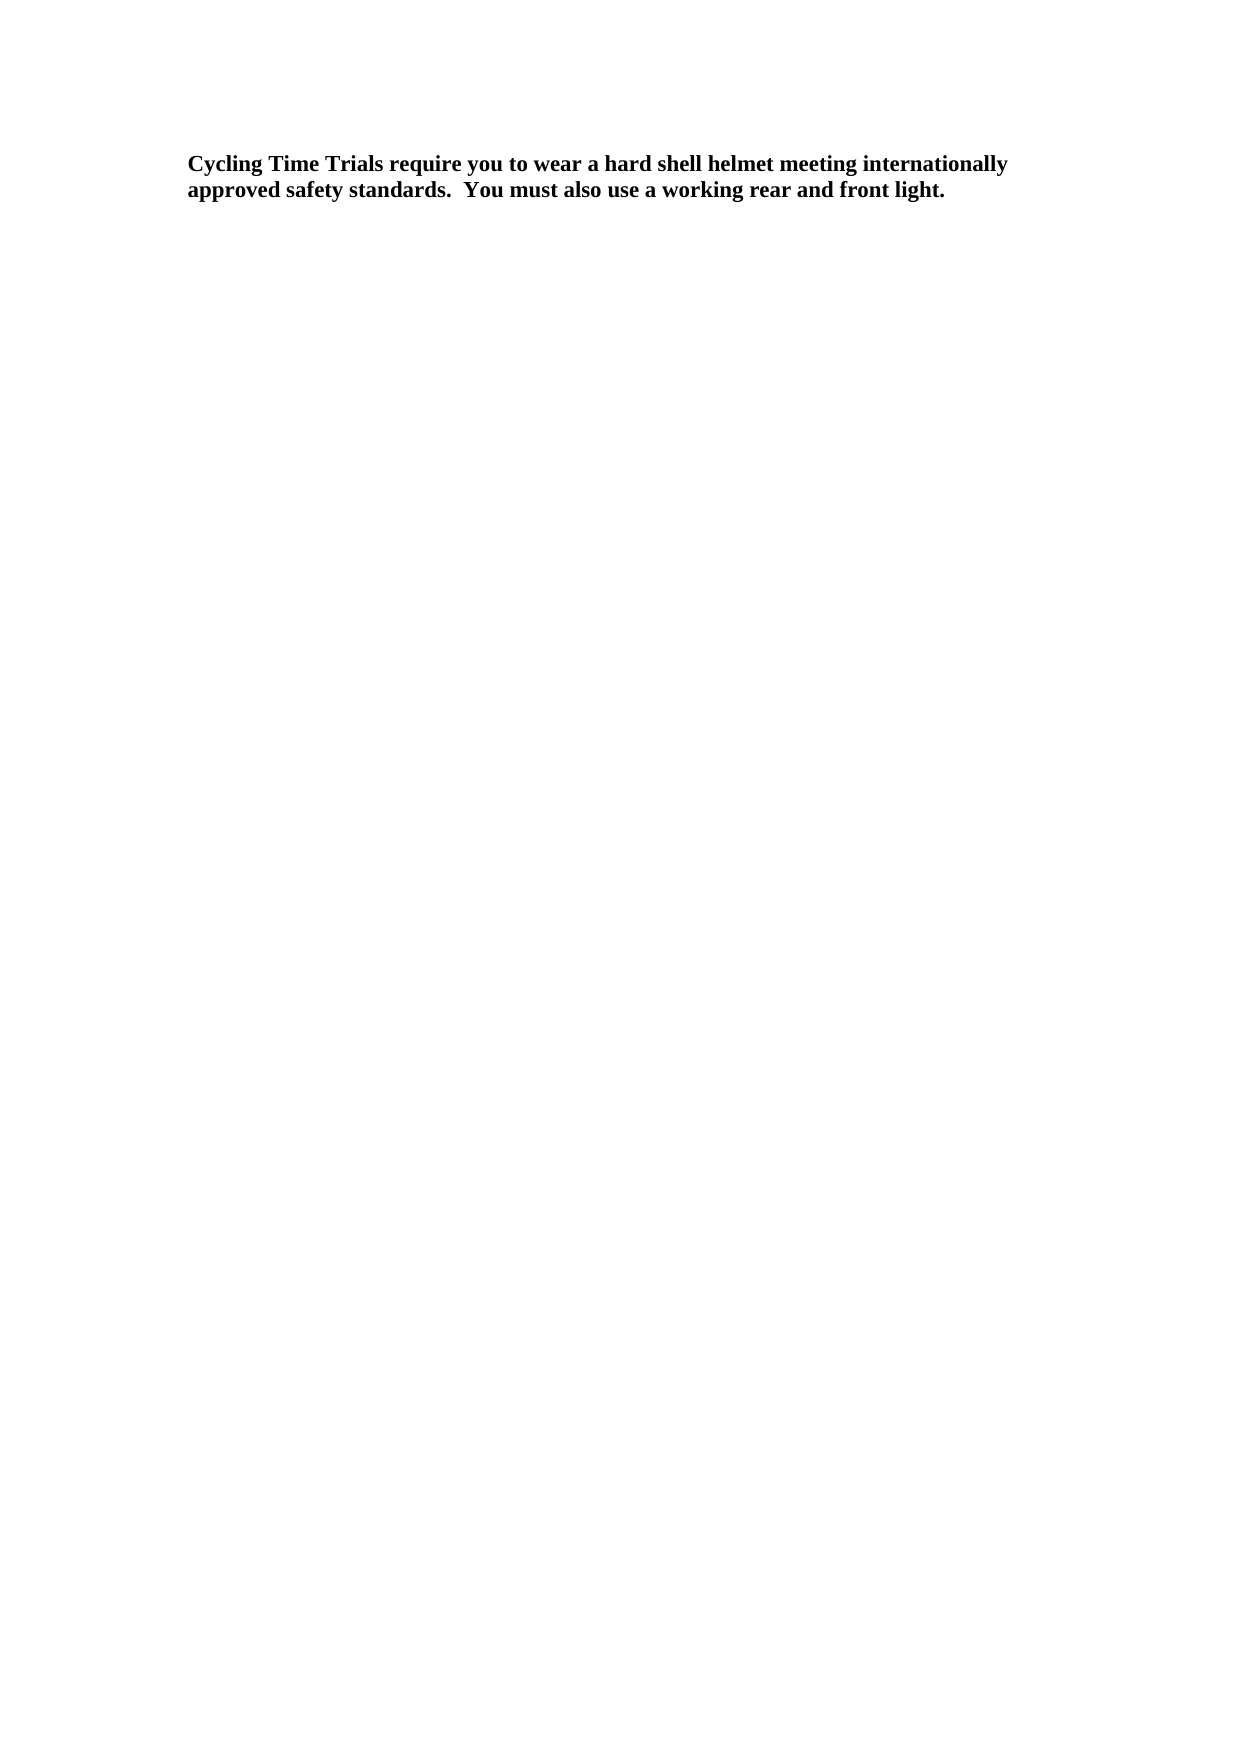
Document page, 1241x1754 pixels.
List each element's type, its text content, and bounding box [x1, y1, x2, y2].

text Cycling Time Trials require you to wear a hard shell helmet meeting internationally approved safety standards. You must also use a working rear and front light. [187, 150, 1053, 203]
